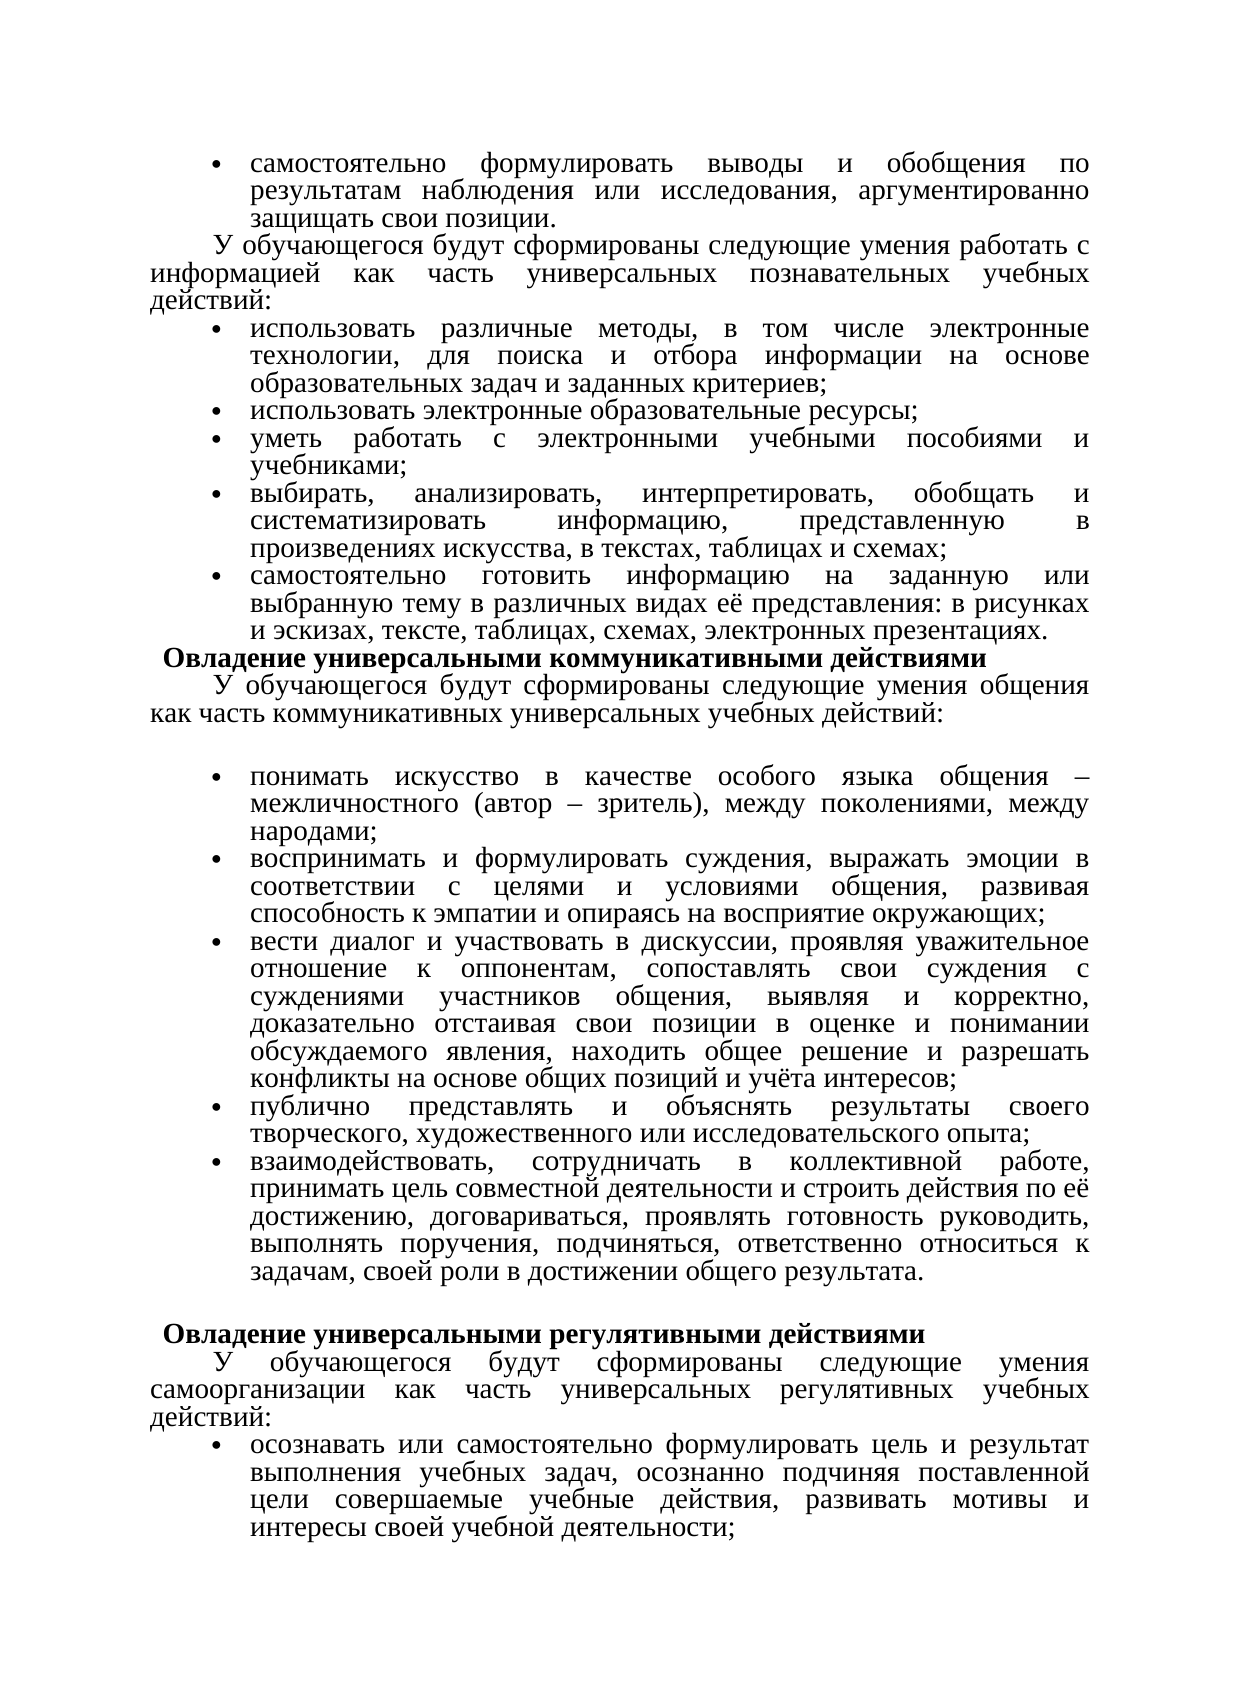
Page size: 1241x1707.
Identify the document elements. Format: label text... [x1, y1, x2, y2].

text У обучающегося будут сформированы следующие умения работать с информацией как часть универсальных познавательных учебных действий: [150, 232, 1090, 315]
text Овладение универсальными регулятивными действиями [162, 1322, 1090, 1349]
list понимать искусство в качестве особого языка общения – межличностного (автор – зритель), между поколениями, между народами; [212, 763, 1090, 846]
text Овладение универсальными коммуникативными действиями [162, 645, 1090, 672]
list самостоятельно готовить информацию на заданную или выбранную тему в различных видах её представления: в рисунках и эскизах, тексте, таблицах, схемах, электронных презентациях. [212, 562, 1090, 645]
list уметь работать с электронными учебными пособиями и учебниками; [212, 425, 1090, 480]
list использовать различные методы, в том числе электронные технологии, для поиска и отбора информации на основе образовательных задач и заданных критериев; [212, 315, 1090, 397]
list использовать электронные образовательные ресурсы; [212, 397, 1090, 425]
list выбирать, анализировать, интерпретировать, обобщать и систематизировать информацию, представленную в произведениях искусства, в текстах, таблицах и схемах; [212, 480, 1090, 562]
list осознавать или самостоятельно формулировать цель и результат выполнения учебных задач, осознанно подчиняя поставленной цели совершаемые учебные действия, развивать мотивы и интересы своей учебной деятельности; [212, 1432, 1090, 1542]
text У обучающегося будут сформированы следующие умения общения как часть коммуникативных универсальных учебных действий: [150, 672, 1090, 727]
list вести диалог и участвовать в дискуссии, проявляя уважительное отношение к оппонентам, сопоставлять свои суждения с суждениями участников общения, выявляя и корректно, доказательно отстаивая свои позиции в оценке и понимании обсуждаемого явления, находить общее решение и разрешать конфликты на основе общих позиций и учёта интересов; [212, 928, 1090, 1093]
list самостоятельно формулировать выводы и обобщения по результатам наблюдения или исследования, аргументированно защищать свои позиции. [212, 150, 1090, 232]
list взаимодействовать, сотрудничать в коллективной работе, принимать цель совместной деятельности и строить действия по её достижению, договариваться, проявлять готовность руководить, выполнять поручения, подчиняться, ответственно относиться к задачам, своей роли в достижении общего результата. [212, 1148, 1090, 1286]
text У обучающегося будут сформированы следующие умения самоорганизации как часть универсальных регулятивных учебных действий: [150, 1349, 1090, 1432]
list воспринимать и формулировать суждения, выражать эмоции в соответствии с целями и условиями общения, развивая способность к эмпатии и опираясь на восприятие окружающих; [212, 846, 1090, 928]
list публично представлять и объяснять результаты своего творческого, художественного или исследовательского опыта; [212, 1093, 1090, 1148]
